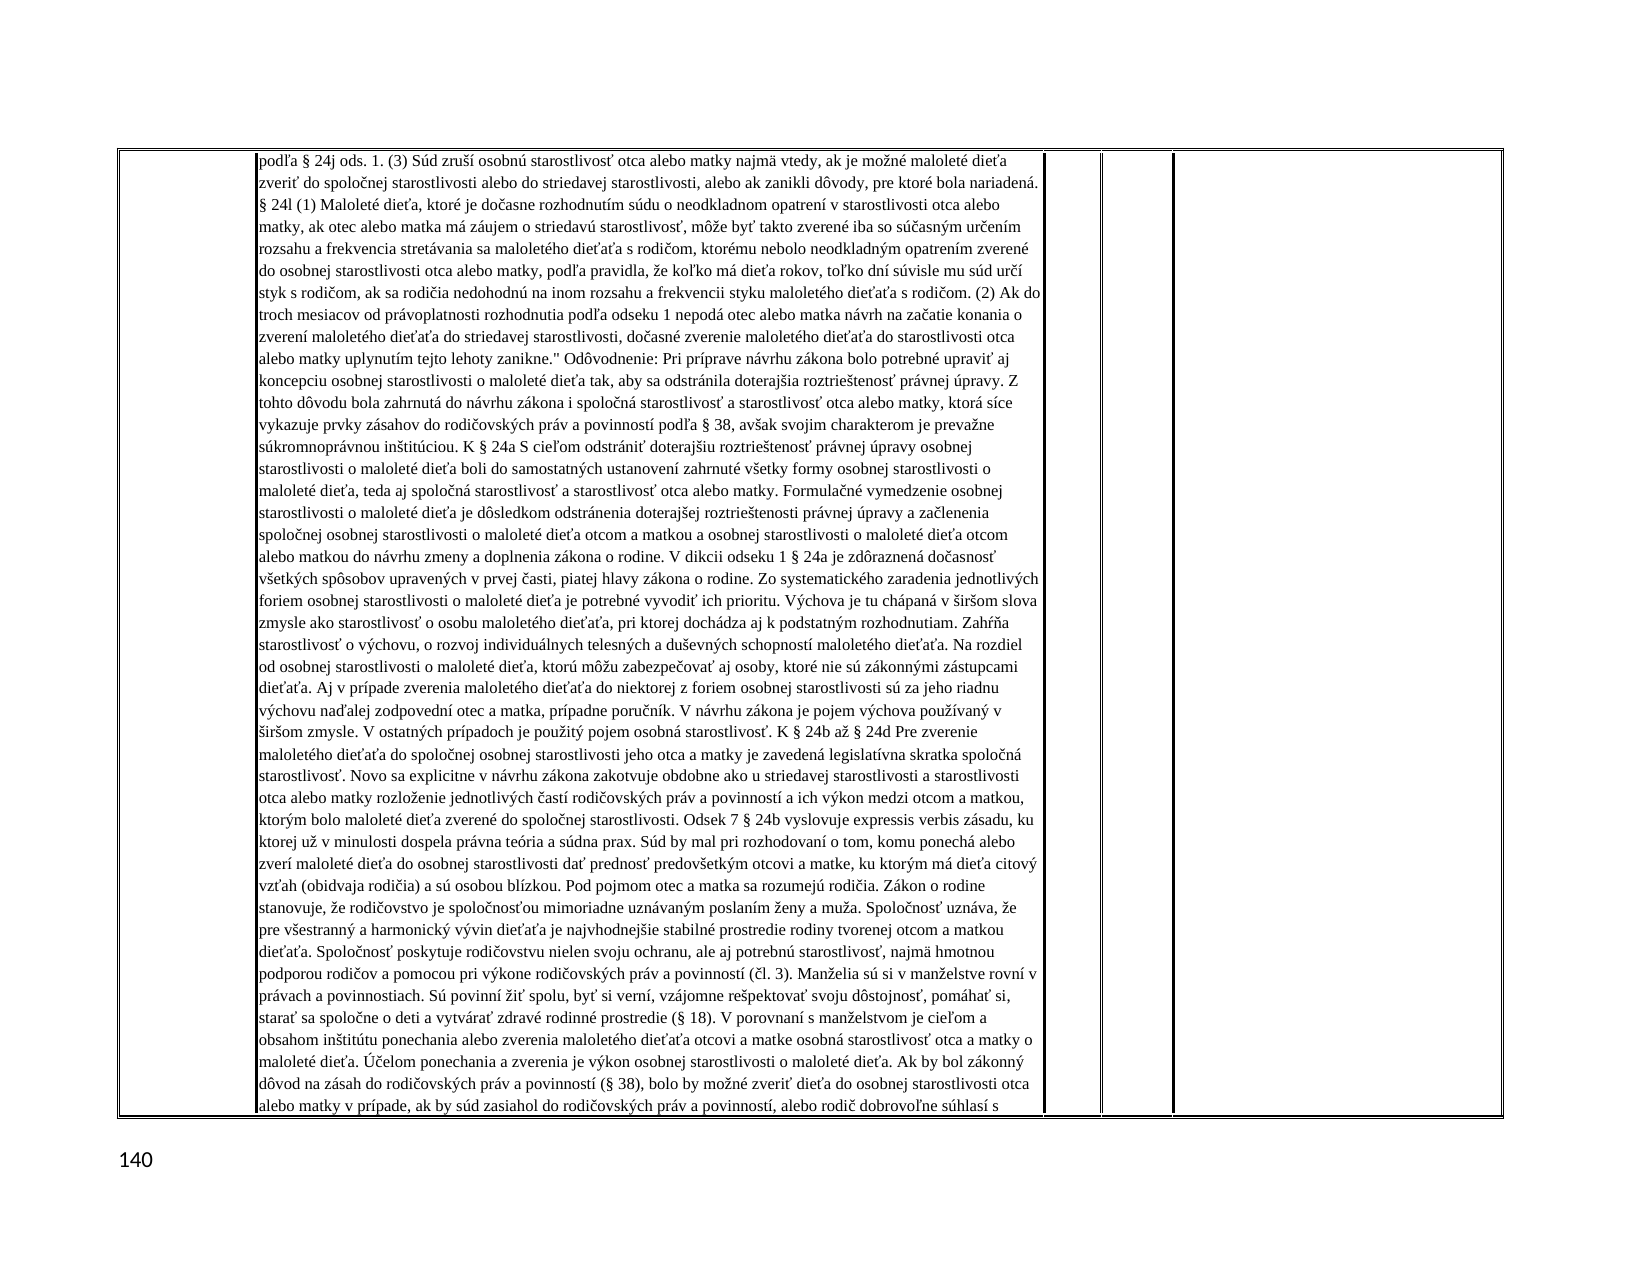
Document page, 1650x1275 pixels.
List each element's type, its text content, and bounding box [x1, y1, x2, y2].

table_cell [256, 149, 1044, 1115]
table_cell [1173, 151, 1501, 1115]
table_cell N [1101, 149, 1173, 1115]
table_cell O [1044, 151, 1101, 1115]
table_cell Verejnosť [120, 151, 256, 1115]
